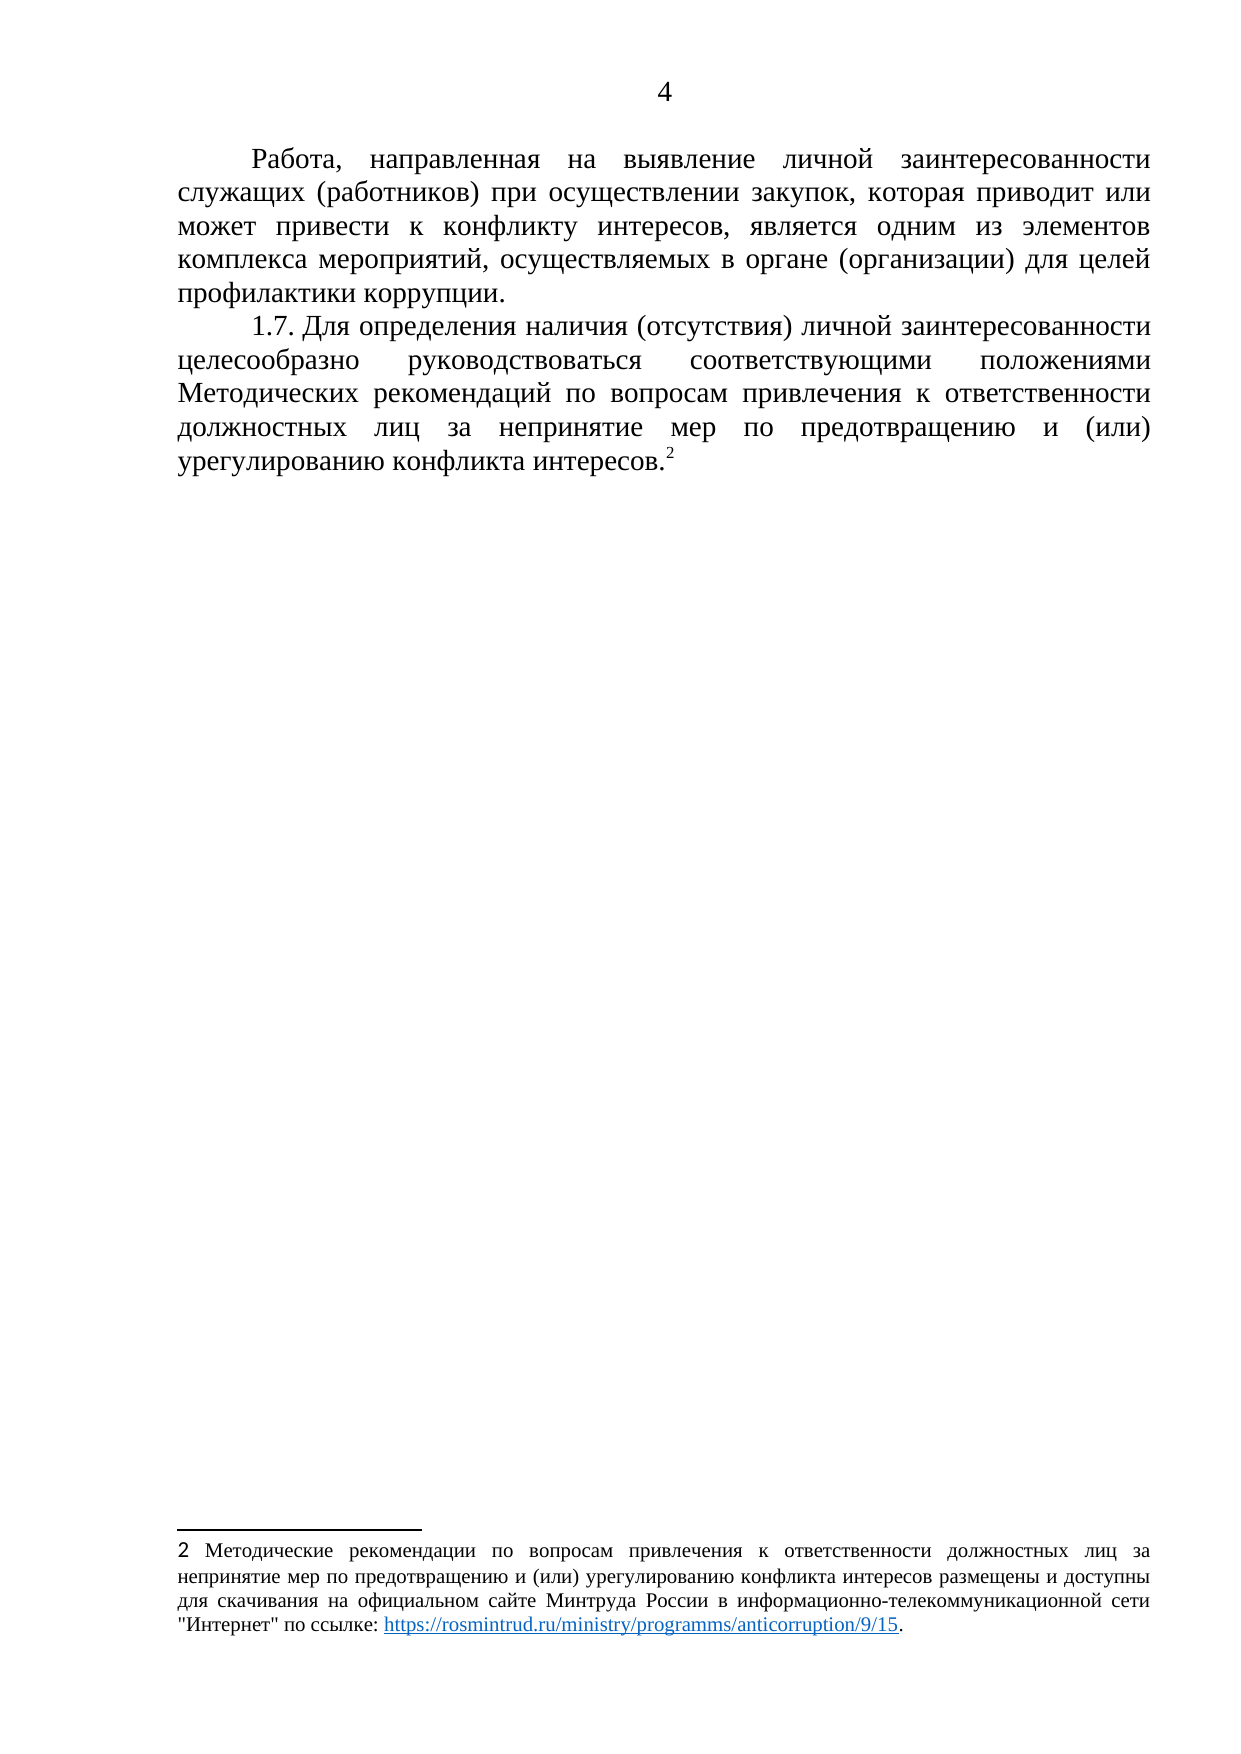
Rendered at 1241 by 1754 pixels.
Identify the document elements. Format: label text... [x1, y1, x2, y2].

text Работа, направленная на выявление личной заинтересованности служащих (работников) при осуществлении закупок, которая приводит или может привести к конфликту интересов, является одним из элементов комплекса мероприятий, осуществляемых в органе (организации) для целей профилактики коррупции. [177, 141, 1152, 308]
text 1.7. Для определения наличия (отсутствия) личной заинтересованности целесообразно руководствоваться соответствующими положениями Методических рекомендаций по вопросам привлечения к ответственности должностных лиц за непринятие мер по предотвращению и (или) урегулированию конфликта интересов. [177, 308, 1152, 476]
